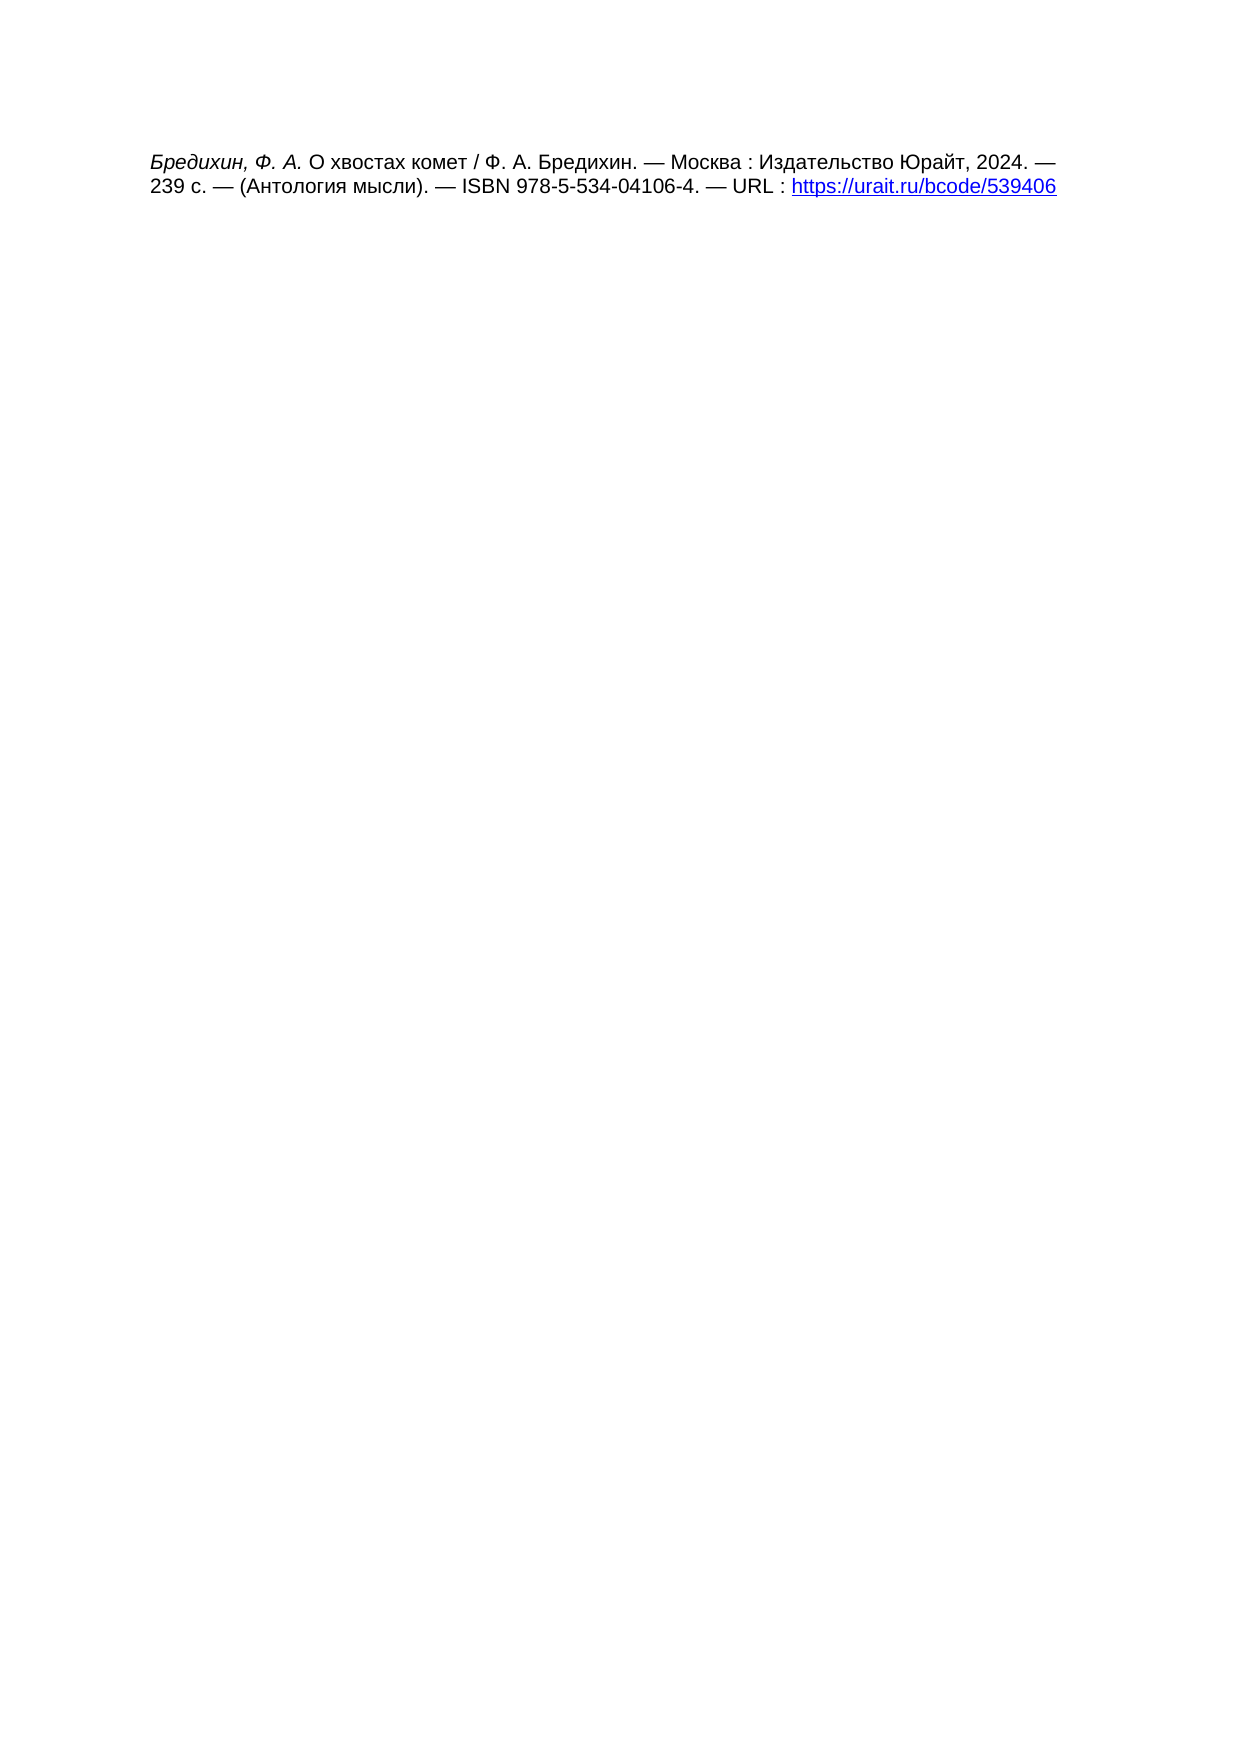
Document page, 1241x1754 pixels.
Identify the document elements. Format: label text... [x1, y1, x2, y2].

text Бредихин, Ф. А. О хвостах комет / Ф. А. Бредихин. — Москва : Издательство Юрайт, 2024. — 239 с. — (Антология мысли). — ISBN 978-5-534-04106-4. — URL : https://urait.ru/bcode/539406 [150, 150, 1090, 198]
